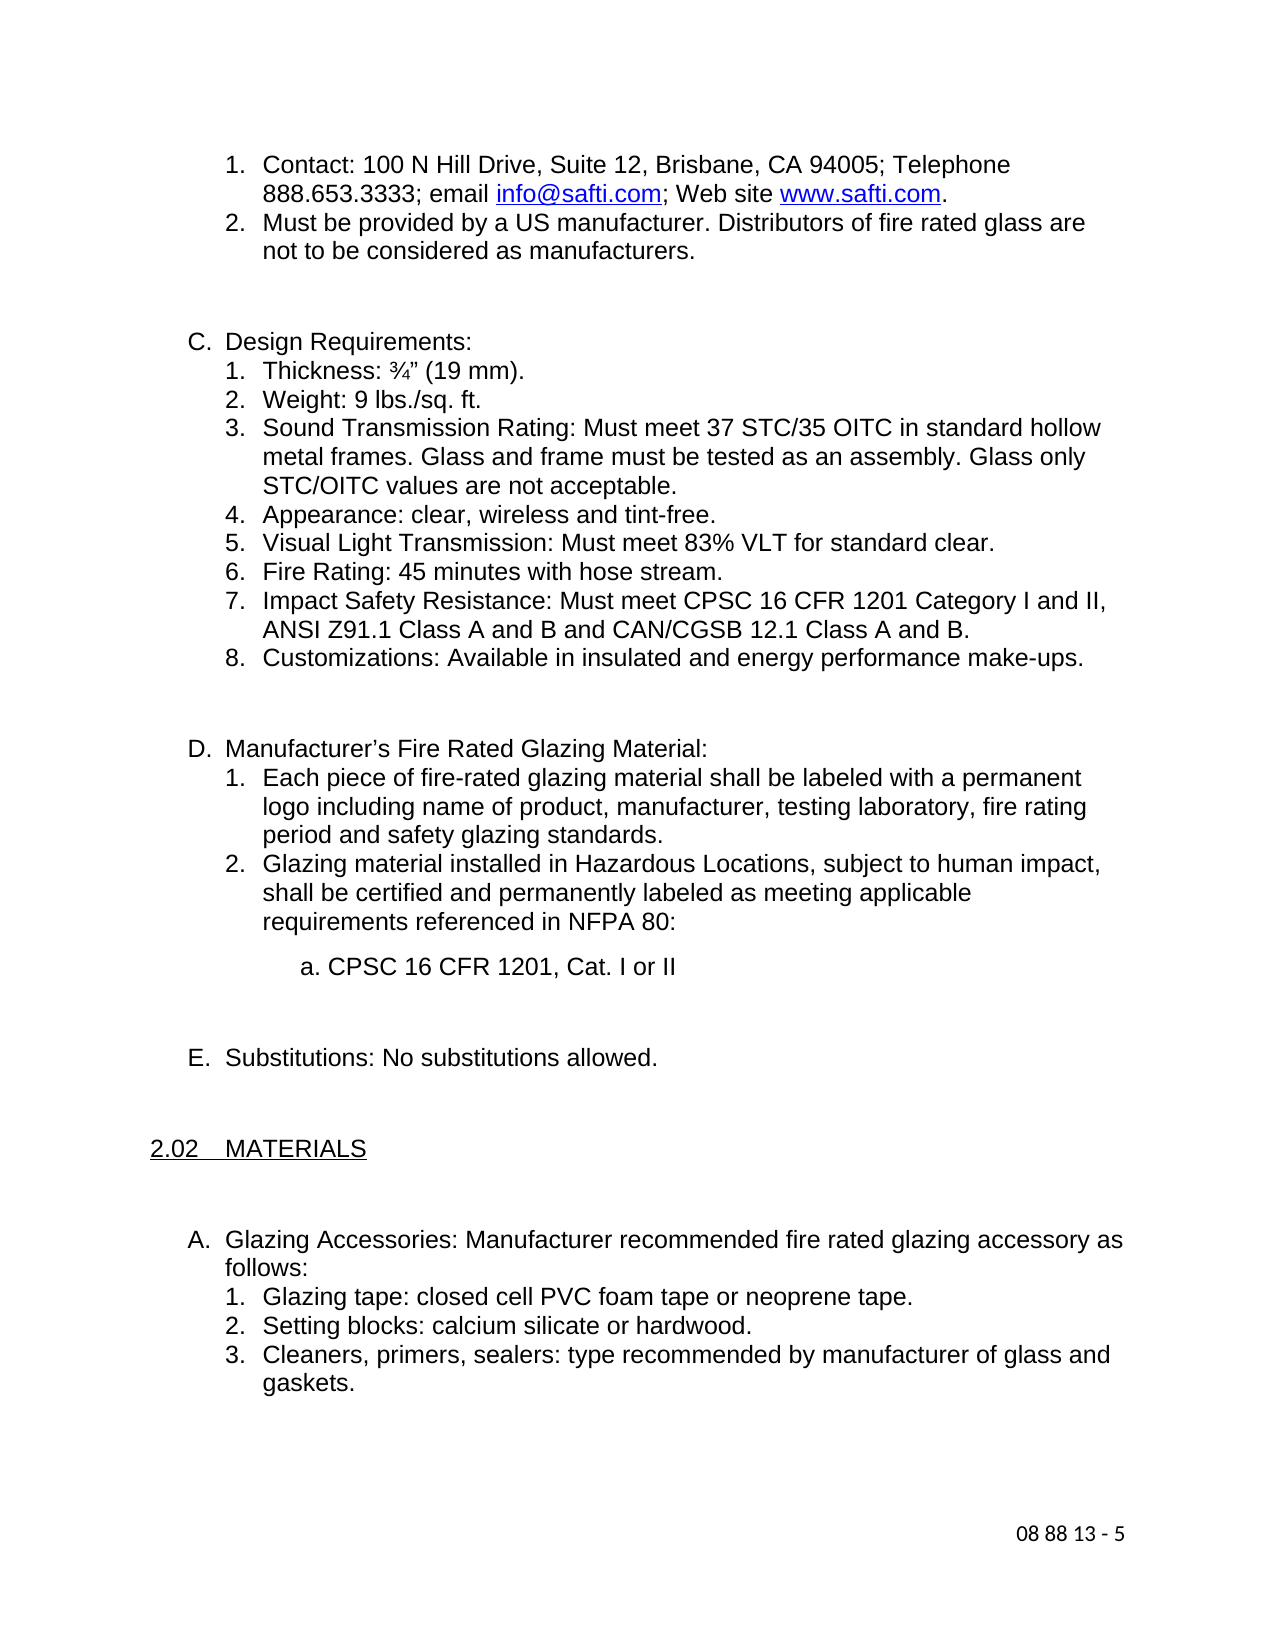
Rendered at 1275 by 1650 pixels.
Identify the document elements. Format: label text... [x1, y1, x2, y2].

list Each piece of fire-rated glazing material shall be labeled with a permanent logo including name of product, manufacturer, testing laboratory, fire rating period and safety glazing standards. [225, 763, 1125, 849]
list Visual Light Transmission: Must meet 83% VLT for standard clear. [225, 528, 1125, 557]
list Setting blocks: calcium silicate or hardwood. [225, 1311, 1125, 1339]
list Appearance: clear, wireless and tint-free. [225, 499, 1125, 528]
list Customizations: Available in insulated and energy performance make-ups. [225, 643, 1125, 672]
list Sound Transmission Rating: Must meet 37 STC/35 OITC in standard hollow metal frames. Glass and frame must be tested as an assembly. Glass only STC/OITC values are not acceptable. [225, 413, 1125, 499]
list Weight: 9 lbs./sq. ft. [225, 384, 1125, 413]
list Must be provided by a US manufacturer. Distributors of fire rated glass are not to be considered as manufacturers. [225, 207, 1125, 265]
list Manufacturer’s Fire Rated Glazing Material: [187, 734, 1125, 763]
list Cleaners, primers, sealers: type recommended by manufacturer of glass and gaskets. [225, 1339, 1125, 1397]
list Fire Rating: 45 minutes with hose stream. [225, 557, 1125, 586]
list Contact: 100 N Hill Drive, Suite 12, Brisbane, CA 94005; Telephone 888.653.3333; email info@safti.com; Web site www.safti.com. [225, 150, 1125, 207]
list Substitutions: No substitutions allowed. [187, 1043, 1125, 1072]
list Thickness: ¾” (19 mm). [225, 356, 1125, 384]
list Glazing Accessories: Manufacturer recommended fire rated glazing accessory as follows: [187, 1224, 1125, 1282]
text a. CPSC 16 CFR 1201, Cat. I or II [225, 952, 1125, 981]
text 2.02 MATERIALS [150, 1134, 1125, 1162]
list Impact Safety Resistance: Must meet CPSC 16 CFR 1201 Category I and II, ANSI Z91.1 Class A and B and CAN/CGSB 12.1 Class A and B. [225, 586, 1125, 643]
list Glazing material installed in Hazardous Locations, subject to human impact, shall be certified and permanently labeled as meeting applicable requirements referenced in NFPA 80: [225, 849, 1125, 935]
list Design Requirements: [187, 327, 1125, 356]
list Glazing tape: closed cell PVC foam tape or neoprene tape. [225, 1282, 1125, 1311]
